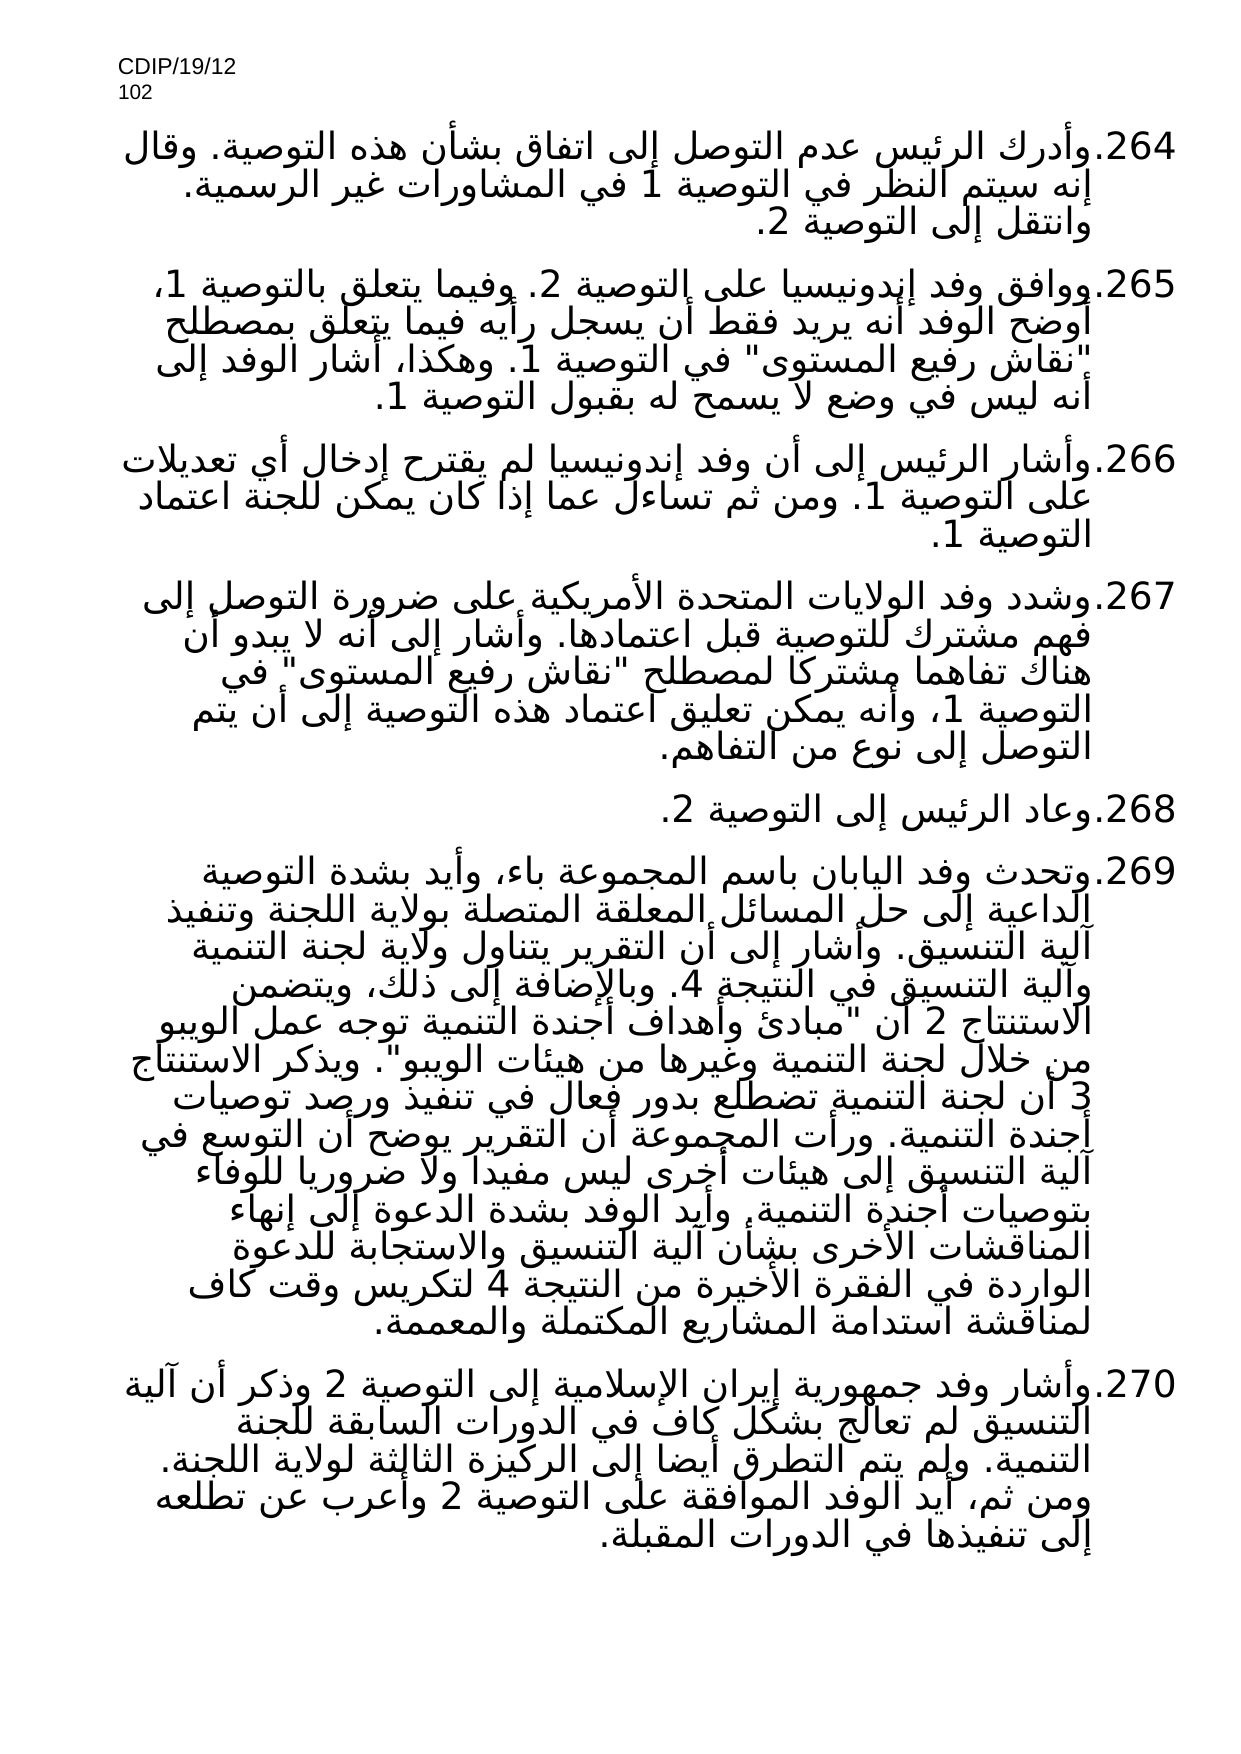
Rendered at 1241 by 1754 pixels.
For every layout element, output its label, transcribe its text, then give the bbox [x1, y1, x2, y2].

list وتحدث وفد اليابان باسم المجموعة باء، وأيد بشدة التوصية الداعية إلى حل المسائل المعلقة المتصلة بولاية اللجنة وتنفيذ آلية التنسيق. وأشار إلى أن التقرير يتناول ولاية لجنة التنمية وآلية التنسيق في النتيجة 4. وبالإضافة إلى ذلك، ويتضمن الاستنتاج 2 أن "مبادئ وأهداف أجندة التنمية توجه عمل الويبو من خلال لجنة التنمية وغيرها من هيئات الويبو". ويذكر الاستنتاج 3 أن لجنة التنمية تضطلع بدور فعال في تنفيذ ورصد توصيات أجندة التنمية. ورأت المجموعة أن التقرير يوضح أن التوسع في آلية التنسيق إلى هيئات أخرى ليس مفيدا ولا ضروريا للوفاء بتوصيات أجندة التنمية. وأيد الوفد بشدة الدعوة إلى إنهاء المناقشات الأخرى بشأن آلية التنسيق والاستجابة للدعوة الواردة في الفقرة الأخيرة من النتيجة 4 لتكريس وقت كاف لمناقشة استدامة المشاريع المكتملة والمعممة. [118, 855, 1093, 1342]
list وشدد وفد الولايات المتحدة الأمريكية على ضرورة التوصل إلى فهم مشترك للتوصية قبل اعتمادها. وأشار إلى أنه لا يبدو أن هناك تفاهما مشتركا لمصطلح "نقاش رفيع المستوى" في التوصية 1، وأنه يمكن تعليق اعتماد هذه التوصية إلى أن يتم التوصل إلى نوع من التفاهم. [118, 580, 1093, 767]
list وأشار وفد جمهورية إيران الإسلامية إلى التوصية 2 وذكر أن آلية التنسيق لم تعالج بشكل كاف في الدورات السابقة للجنة التنمية. ولم يتم التطرق أيضا إلى الركيزة الثالثة لولاية اللجنة. ومن ثم، أيد الوفد الموافقة على التوصية 2 وأعرب عن تطلعه إلى تنفيذها في الدورات المقبلة. [118, 1367, 1093, 1555]
list وأشار الرئيس إلى أن وفد إندونيسيا لم يقترح إدخال أي تعديلات على التوصية 1. ومن ثم تساءل عما إذا كان يمكن للجنة اعتماد التوصية 1. [118, 442, 1093, 555]
list وعاد الرئيس إلى التوصية 2. [118, 792, 1093, 830]
list وأدرك الرئيس عدم التوصل إلى اتفاق بشأن هذه التوصية. وقال إنه سيتم النظر في التوصية 1 في المشاورات غير الرسمية. وانتقل إلى التوصية 2. [118, 130, 1093, 242]
list ووافق وفد إندونيسيا على التوصية 2. وفيما يتعلق بالتوصية 1، أوضح الوفد أنه يريد فقط أن يسجل رأيه فيما يتعلق بمصطلح "نقاش رفيع المستوى" في التوصية 1. وهكذا، أشار الوفد إلى أنه ليس في وضع لا يسمح له بقبول التوصية 1. [118, 267, 1093, 417]
